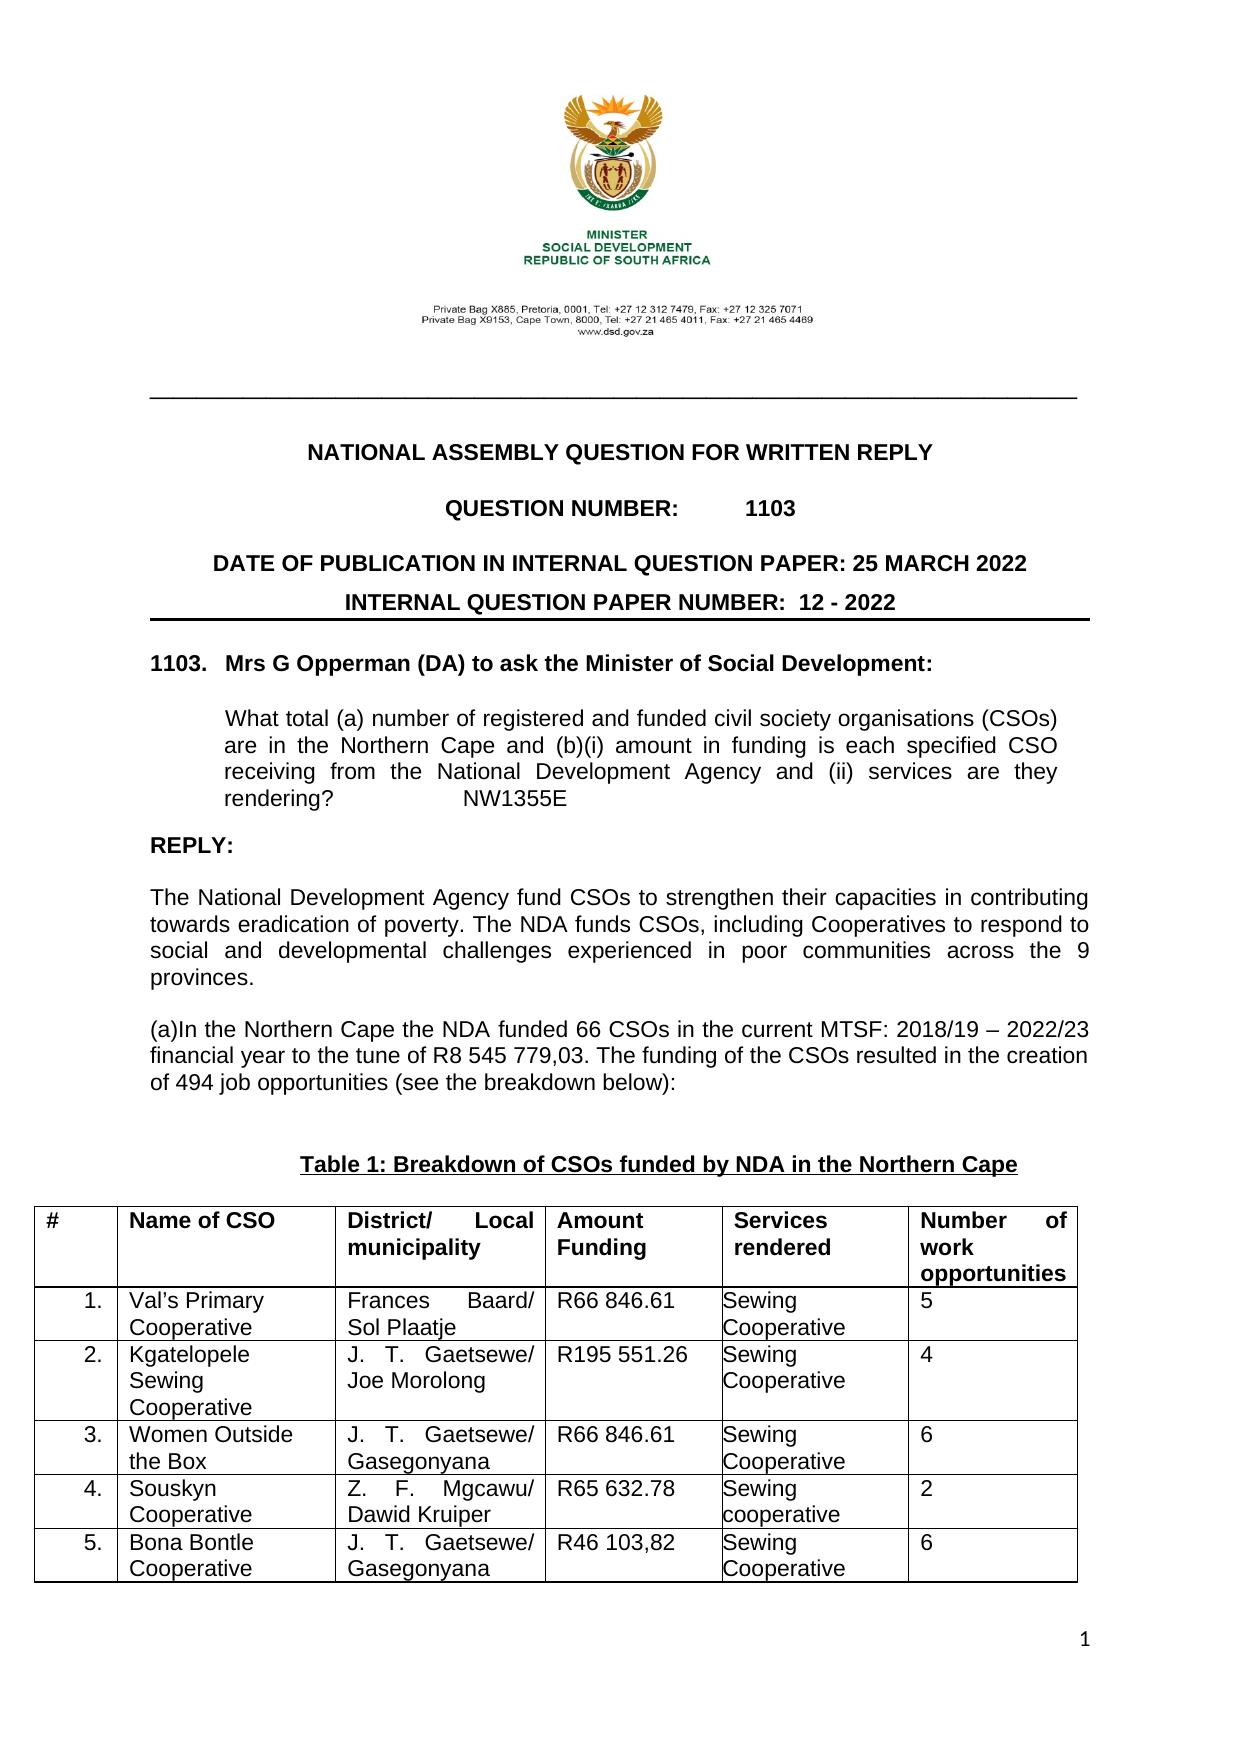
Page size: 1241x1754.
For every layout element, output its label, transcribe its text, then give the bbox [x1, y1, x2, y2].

table_cell Souskyn Cooperative [118, 1475, 335, 1528]
table_cell R66 846.61 [546, 1421, 722, 1474]
table_header # [35, 1207, 117, 1286]
table_cell Sewing Cooperative [723, 1288, 908, 1340]
text DATE OF PUBLICATION IN INTERNAL QUESTION PAPER: 25 MARCH 2022 [150, 550, 1090, 577]
table_cell 5 [909, 1288, 1077, 1340]
table_header District/ Local municipality [336, 1207, 545, 1286]
table_cell Sewing cooperative [723, 1475, 908, 1528]
table_cell Sewing Cooperative [723, 1341, 908, 1420]
table_header Number of work opportunities [909, 1207, 1077, 1286]
text 1103. Mrs G Opperman (DA) to ask the Minister of Social Development: [150, 650, 1090, 676]
table_cell [35, 1475, 117, 1528]
table_cell [35, 1288, 117, 1340]
table_cell R195 551.26 [546, 1341, 722, 1420]
table_cell 4 [909, 1341, 1077, 1420]
table_cell 2 [909, 1475, 1077, 1528]
table_cell 6 [909, 1529, 1077, 1581]
table_cell J. T. Gaetsewe/ Gasegonyana [336, 1529, 545, 1581]
table_cell J. T. Gaetsewe/ Gasegonyana [336, 1421, 545, 1474]
table_cell [35, 1421, 117, 1474]
picture [280, 73, 960, 356]
table_cell Women Outside the Box [118, 1421, 335, 1474]
text QUESTION NUMBER: 1103 [150, 495, 1090, 521]
table_header Name of CSO [118, 1207, 335, 1286]
table_cell Frances Baard/ Sol Plaatje [336, 1288, 545, 1340]
table_cell Bona Bontle Cooperative [118, 1529, 335, 1581]
text INTERNAL QUESTION PAPER NUMBER: 12 - 2022 [150, 589, 1090, 618]
table_cell Val’s Primary Cooperative [118, 1288, 335, 1340]
table_cell Kgatelopele Sewing Cooperative [118, 1341, 335, 1420]
text REPLY: [150, 832, 1090, 858]
table_cell R66 846.61 [546, 1288, 722, 1340]
table_cell R46 103,82 [546, 1529, 722, 1581]
table_cell Sewing Cooperative [723, 1421, 908, 1474]
table_cell J. T. Gaetsewe/ Joe Morolong [336, 1341, 545, 1420]
table_cell [35, 1341, 117, 1420]
list Table 1: Breakdown of CSOs funded by NDA in the Northern Cape [300, 1151, 1090, 1177]
text The National Development Agency fund CSOs to strengthen their capacities in contributing towards eradication of poverty. The NDA funds CSOs, including Cooperatives to respond to social and developmental challenges experienced in poor communities across the 9 provinces. [150, 884, 1090, 990]
text What total (a) number of registered and funded civil society organisations (CSOs) are in the Northern Cape and (b)(i) amount in funding is each specified CSO receiving from the National Development Agency and (ii) services are they rendering? NW1355E [224, 705, 1058, 811]
text NATIONAL ASSEMBLY QUESTION FOR WRITTEN REPLY [150, 439, 1090, 466]
text ________________________________________ [150, 355, 1090, 403]
table_header Services rendered [723, 1207, 908, 1286]
table_header Amount Funding [546, 1207, 722, 1286]
table_cell 6 [909, 1421, 1077, 1474]
table_cell Z. F. Mgcawu/ Dawid Kruiper [336, 1475, 545, 1528]
table_cell [35, 1529, 117, 1581]
text (a)In the Northern Cape the NDA funded 66 CSOs in the current MTSF: 2018/19 – 2022/23 financial year to the tune of R8 545 779,03. The funding of the CSOs resulted in the creation of 494 job opportunities (see the breakdown below): [150, 1016, 1090, 1095]
table_cell R65 632.78 [546, 1475, 722, 1528]
table_cell Sewing Cooperative [723, 1529, 908, 1581]
